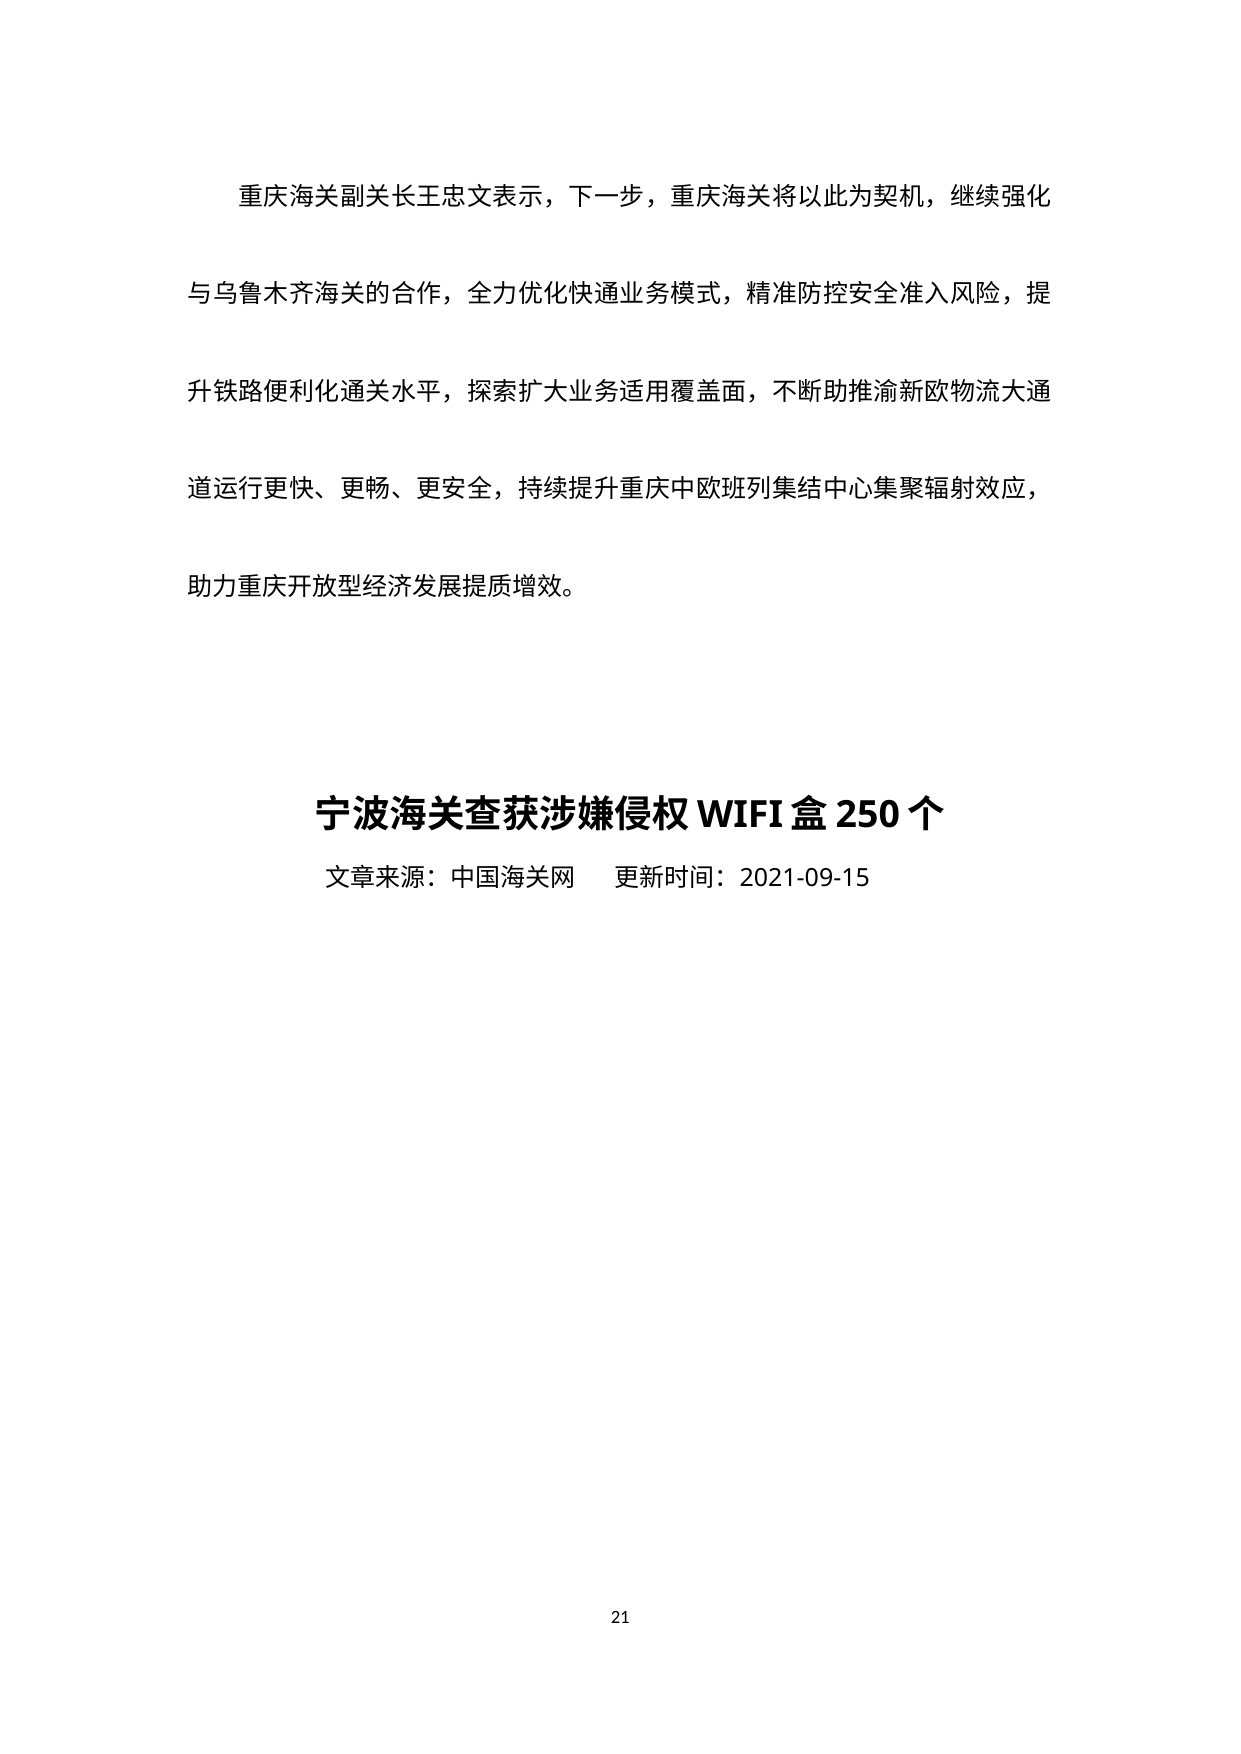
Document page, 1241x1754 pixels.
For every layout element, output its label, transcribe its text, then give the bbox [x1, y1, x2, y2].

text 重庆海关副关长王忠文表示，下一步，重庆海关将以此为契机，继续强化与乌鲁木齐海关的合作，全力优化快通业务模式，精准防控安全准入风险，提升铁路便利化通关水平，探索扩大业务适用覆盖面，不断助推渝新欧物流大通道运行更快、更畅、更安全，持续提升重庆中欧班列集结中心集聚辐射效应，助力重庆开放型经济发展提质增效。 [187, 162, 1053, 617]
text 宁波海关查获涉嫌侵权WIFI盒250个 [187, 778, 1053, 843]
text 文章来源：中国海关网 更新时间：2021-09-15 [187, 843, 1053, 908]
